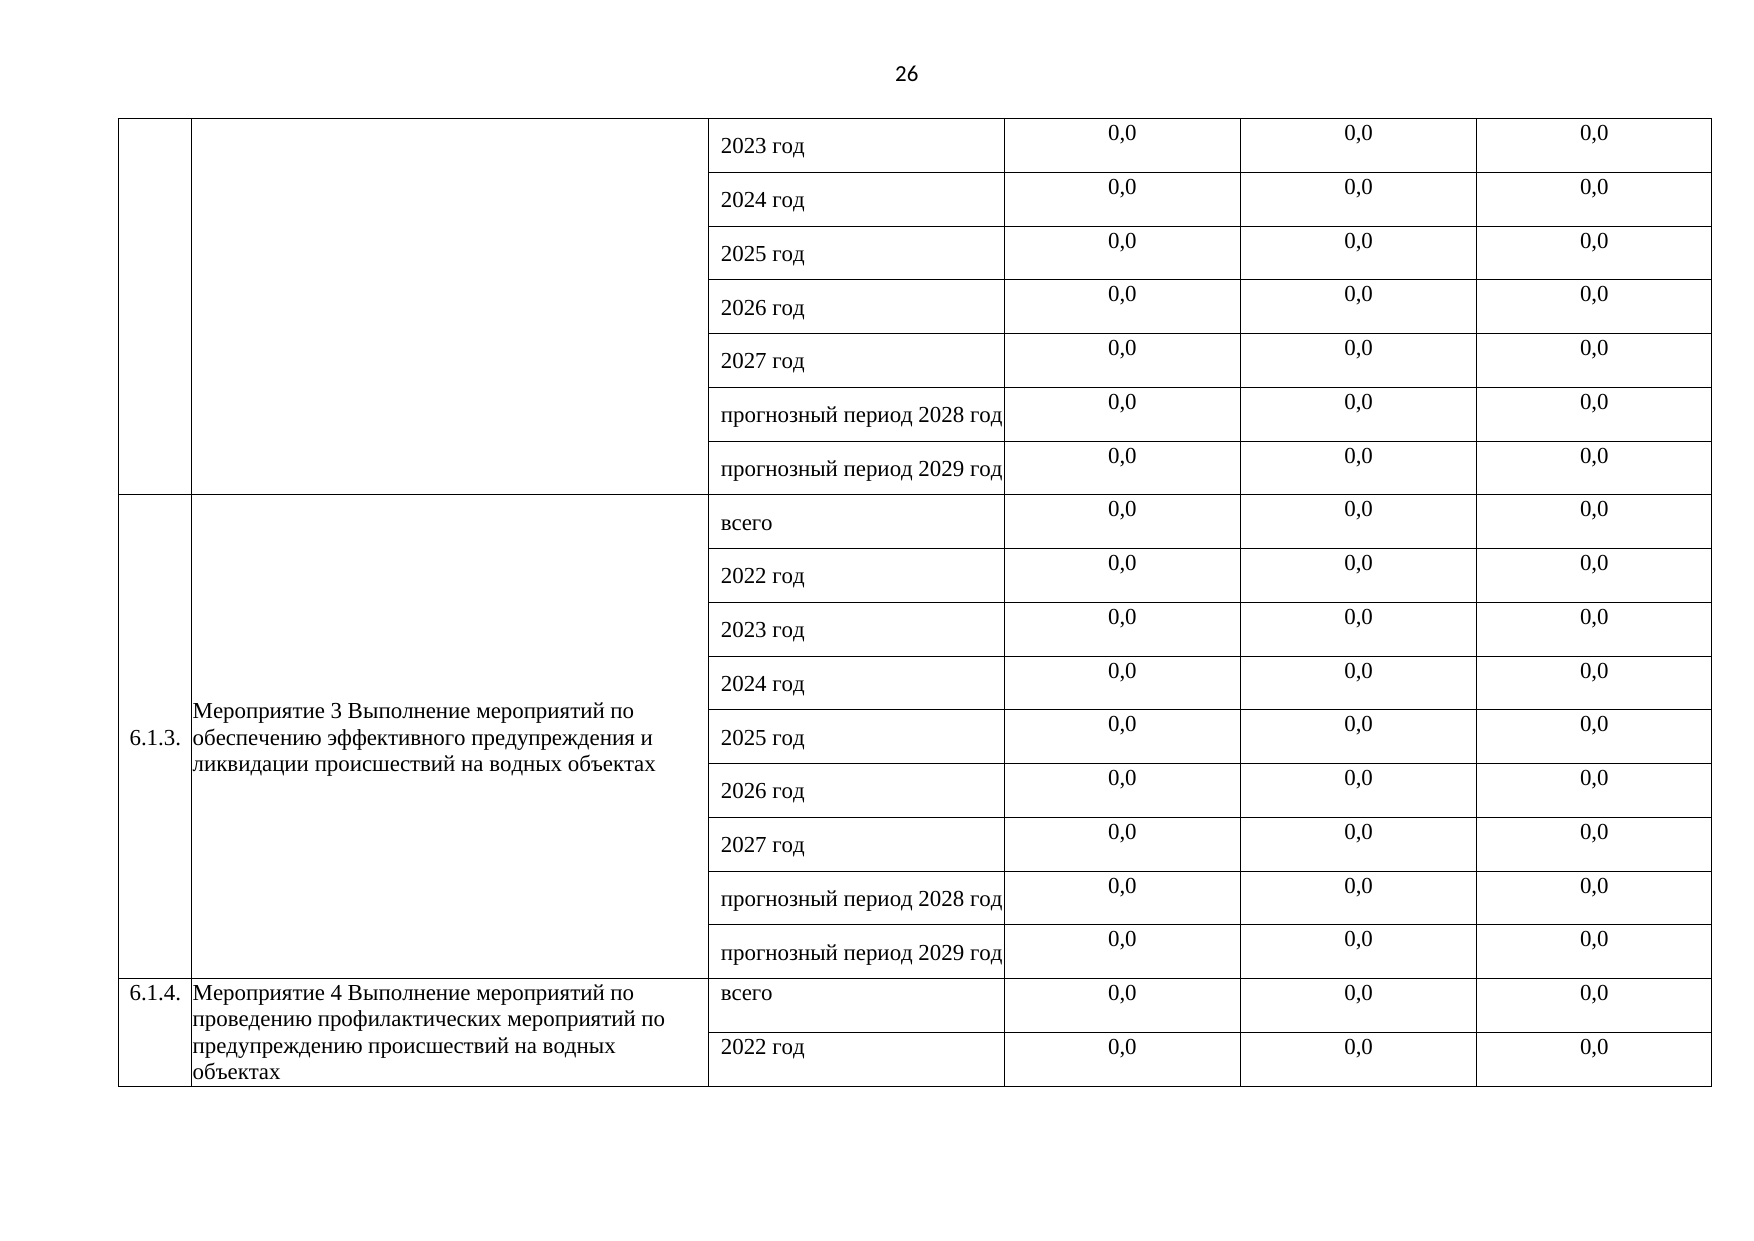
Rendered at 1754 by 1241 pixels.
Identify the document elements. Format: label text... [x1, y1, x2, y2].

table_cell 0,0 [1477, 549, 1711, 602]
table_cell Мероприятие 3 Выполнение мероприятий по обеспечению эффективного предупреждения и ликвидации происшествий на водных объектах [192, 495, 708, 978]
table_cell 0,0 [1005, 280, 1240, 333]
table_cell 2026 год [709, 280, 1004, 333]
table_cell 2022 год [709, 549, 1004, 602]
table_cell 0,0 [1241, 710, 1476, 763]
table_cell 0,0 [1241, 495, 1476, 548]
table_cell 0,0 [1241, 280, 1476, 333]
table_cell 0,0 [1005, 119, 1240, 172]
table_cell 0,0 [1005, 925, 1240, 978]
table_cell 0,0 [1241, 549, 1476, 602]
table_cell 0,0 [1005, 979, 1240, 1032]
table_cell 0,0 [1005, 388, 1240, 441]
table_cell 0,0 [1005, 1033, 1240, 1086]
table_cell 2027 год [709, 334, 1004, 387]
table_cell 6.1.4. [119, 979, 191, 1086]
table_cell 0,0 [1477, 119, 1711, 172]
table_cell 0,0 [1005, 764, 1240, 817]
table_cell 2026 год [709, 764, 1004, 817]
table_cell 0,0 [1005, 603, 1240, 656]
table_cell 0,0 [1241, 603, 1476, 656]
table_cell 2024 год [709, 657, 1004, 709]
table_cell 0,0 [1477, 280, 1711, 333]
table_cell 0,0 [1477, 603, 1711, 656]
table_cell всего [709, 979, 1004, 1032]
table_cell 0,0 [1005, 227, 1240, 279]
table_cell 0,0 [1477, 818, 1711, 871]
table_cell 0,0 [1241, 657, 1476, 709]
table_cell 0,0 [1477, 925, 1711, 978]
table_cell 0,0 [1477, 872, 1711, 924]
table_cell 0,0 [1477, 334, 1711, 387]
table_cell 0,0 [1477, 657, 1711, 709]
table_cell 0,0 [1477, 979, 1711, 1032]
table_cell 0,0 [1005, 549, 1240, 602]
table_cell Мероприятие 4 Выполнение мероприятий по проведению профилактических мероприятий по предупреждению происшествий на водных объектах [192, 979, 708, 1086]
table_cell 0,0 [1241, 872, 1476, 924]
table_cell 0,0 [1005, 710, 1240, 763]
table_cell 0,0 [1477, 710, 1711, 763]
table_cell 0,0 [1241, 818, 1476, 871]
table_cell 2025 год [709, 710, 1004, 763]
table_cell всего [709, 495, 1004, 548]
table_cell 0,0 [1005, 495, 1240, 548]
table_cell 6.1.3. [119, 495, 191, 978]
table_cell 0,0 [1005, 442, 1240, 494]
table_cell 0,0 [1241, 388, 1476, 441]
table_cell 0,0 [1241, 925, 1476, 978]
table_cell 0,0 [1241, 442, 1476, 494]
table_cell 2023 год [709, 119, 1004, 172]
table_cell 2027 год [709, 818, 1004, 871]
table_cell 0,0 [1241, 119, 1476, 172]
table_cell 0,0 [1477, 764, 1711, 817]
table_cell 2022 год [709, 1033, 1004, 1086]
table_cell 0,0 [1005, 872, 1240, 924]
table_cell прогнозный период 2029 год [709, 925, 1004, 978]
table_cell 0,0 [1477, 388, 1711, 441]
table_cell 0,0 [1477, 442, 1711, 494]
table_cell 0,0 [1477, 227, 1711, 279]
table_cell 0,0 [1241, 227, 1476, 279]
table_cell 0,0 [1005, 657, 1240, 709]
table_cell 0,0 [1477, 173, 1711, 226]
table_cell 0,0 [1241, 173, 1476, 226]
table_cell 0,0 [1005, 818, 1240, 871]
table_cell 2023 год [709, 603, 1004, 656]
table_cell 0,0 [1241, 979, 1476, 1032]
table_cell 0,0 [1005, 334, 1240, 387]
table_cell 0,0 [1241, 764, 1476, 817]
table_cell 0,0 [1241, 334, 1476, 387]
table_cell 0,0 [1241, 1033, 1476, 1086]
table_cell прогнозный период 2028 год [709, 388, 1004, 441]
table_cell 0,0 [1477, 1033, 1711, 1086]
table_cell 0,0 [1005, 173, 1240, 226]
table_cell 2025 год [709, 227, 1004, 279]
table_cell 0,0 [1477, 495, 1711, 548]
table_cell 2024 год [709, 173, 1004, 226]
table_cell прогнозный период 2028 год [709, 872, 1004, 924]
table_cell прогнозный период 2029 год [709, 442, 1004, 494]
